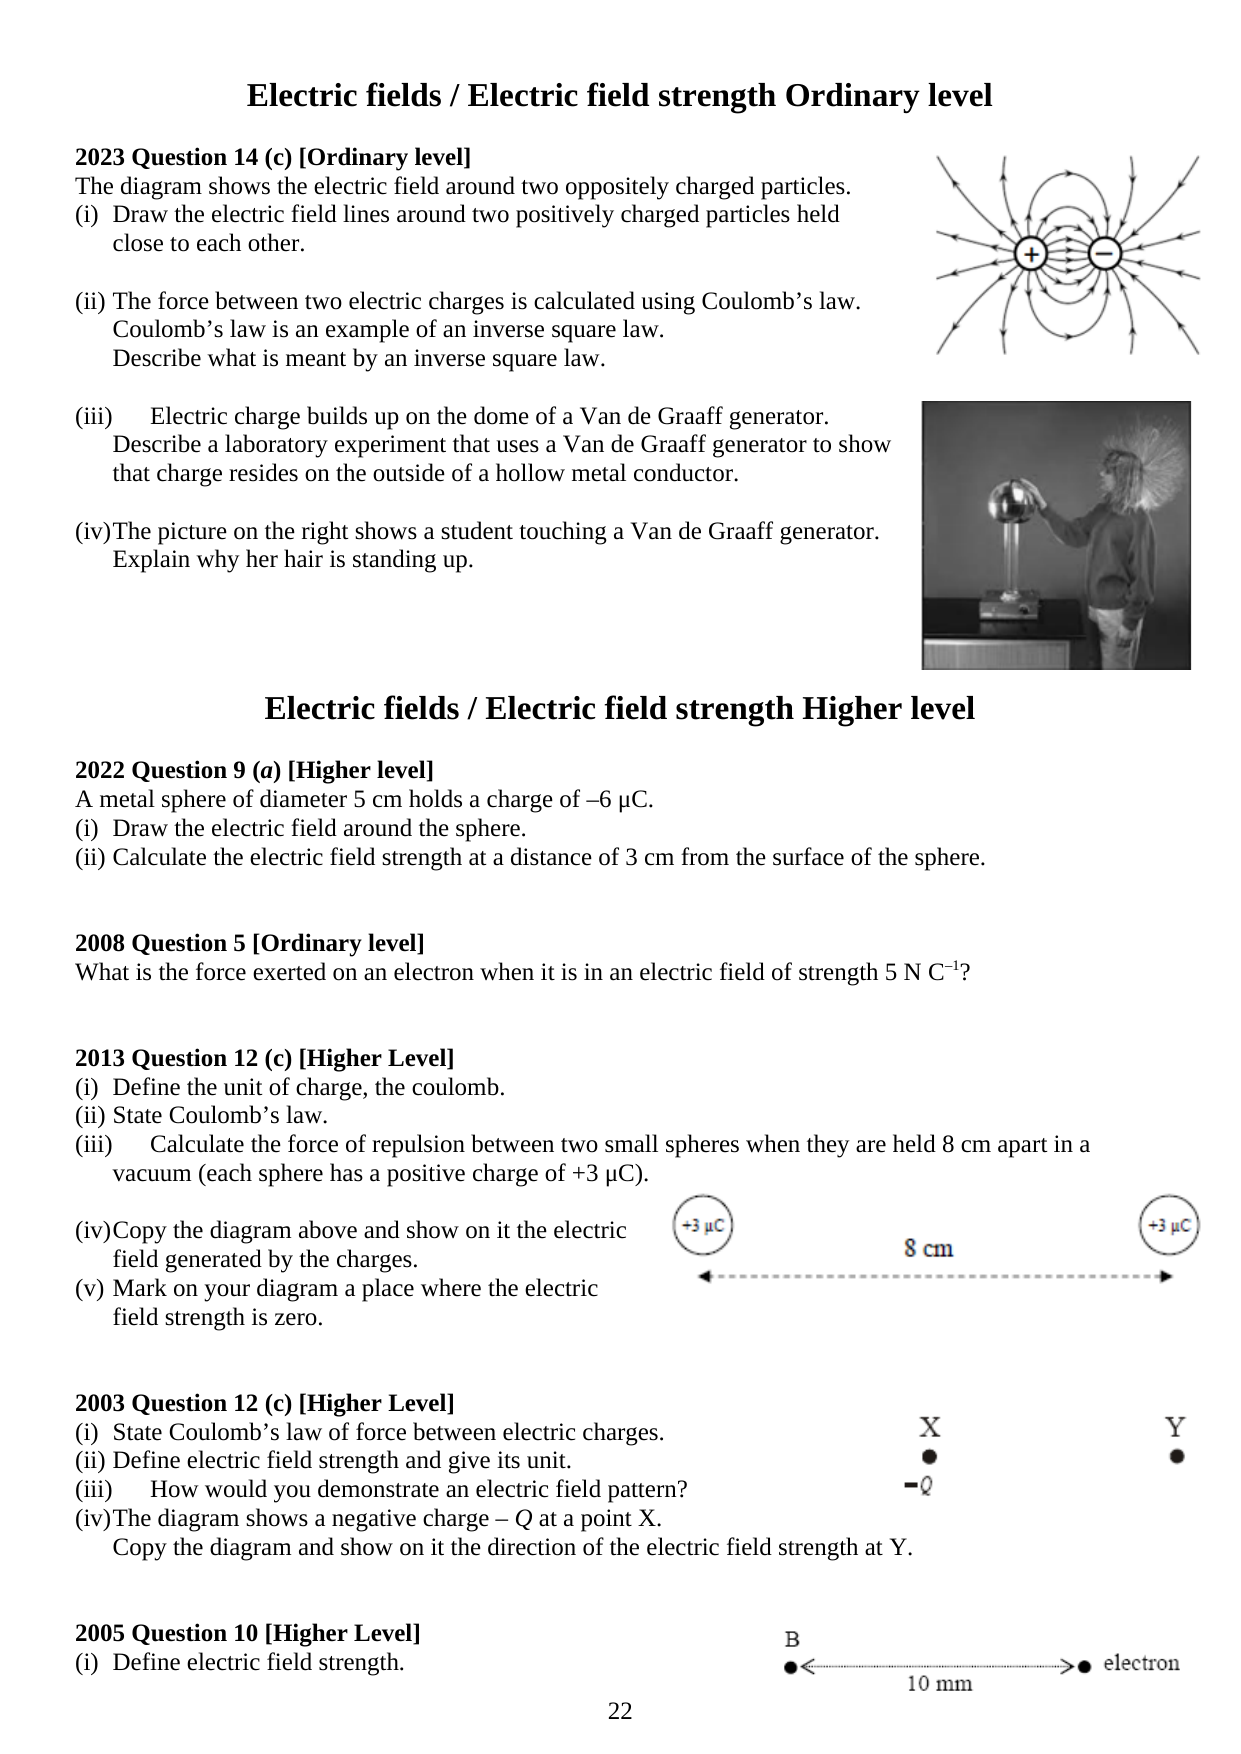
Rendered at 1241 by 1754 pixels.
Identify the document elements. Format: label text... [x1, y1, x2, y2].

text 2003 Question 12 (c) [Higher Level] [75, 1388, 1165, 1417]
list State Coulomb’s law. [75, 1100, 1165, 1129]
list The picture on the right shows a student touching a Van de Graaff generator. [75, 516, 921, 544]
picture [921, 401, 1192, 670]
list State Coulomb’s law of force between electric charges. [75, 1417, 868, 1445]
text Explain why her hair is standing up. [112, 544, 921, 573]
list The diagram shows a negative charge – Q at a point X. [75, 1503, 1165, 1532]
list Draw the electric field lines around two positively charged particles held close to each other. [75, 199, 916, 257]
list The force between two electric charges is calculated using Coulomb’s law. [75, 286, 916, 314]
list How would you demonstrate an electric field pattern? [75, 1474, 868, 1503]
text Copy the diagram and show on it the direction of the electric field strength at Y. [112, 1532, 1165, 1560]
list Define the unit of charge, the coulomb. [75, 1072, 1165, 1100]
picture [662, 1187, 1215, 1293]
list Calculate the force of repulsion between two small spheres when they are held 8 cm apart in a vacuum (each sphere has a positive charge of +3 μC). [75, 1129, 1165, 1187]
list Electric charge builds up on the dome of a Van de Graaff generator. [75, 401, 921, 429]
text Describe a laboratory experiment that uses a Van de Graaff generator to show that charge resides on the outside of a hollow metal conductor. [112, 429, 921, 487]
list Calculate the electric field strength at a distance of 3 cm from the surface of the sphere. [75, 842, 1165, 870]
text 2023 Question 14 (c) [Ordinary level] [75, 142, 1165, 171]
text Coulomb’s law is an example of an inverse square law. [112, 314, 916, 343]
list Define electric field strength. [75, 1647, 760, 1675]
subtitle Electric fields / Electric field strength Ordinary level [75, 75, 1165, 113]
subtitle Electric fields / Electric field strength Higher level [75, 688, 1165, 727]
text 2013 Question 12 (c) [Higher Level] [75, 1043, 1165, 1072]
list Draw the electric field around the sphere. [75, 813, 1165, 842]
picture [916, 146, 1206, 366]
list Define electric field strength and give its unit. [75, 1445, 868, 1474]
list Copy the diagram above and show on it the electric field generated by the charges. [75, 1215, 662, 1273]
text Describe what is meant by an inverse square law. [112, 343, 1165, 372]
text What is the force exerted on an electron when it is in an electric field of strength 5 N C–1? [75, 957, 1165, 985]
text 2008 Question 5 [Ordinary level] [75, 928, 1165, 957]
text The diagram shows the electric field around two oppositely charged particles. [75, 171, 916, 199]
list Mark on your diagram a place where the electric field strength is zero. [75, 1273, 1165, 1330]
text 2005 Question 10 [Higher Level] [75, 1618, 1165, 1647]
text 2022 Question 9 (a) [Higher level] A metal sphere of diameter 5 cm holds a charge of –6 μC. [75, 755, 1165, 813]
